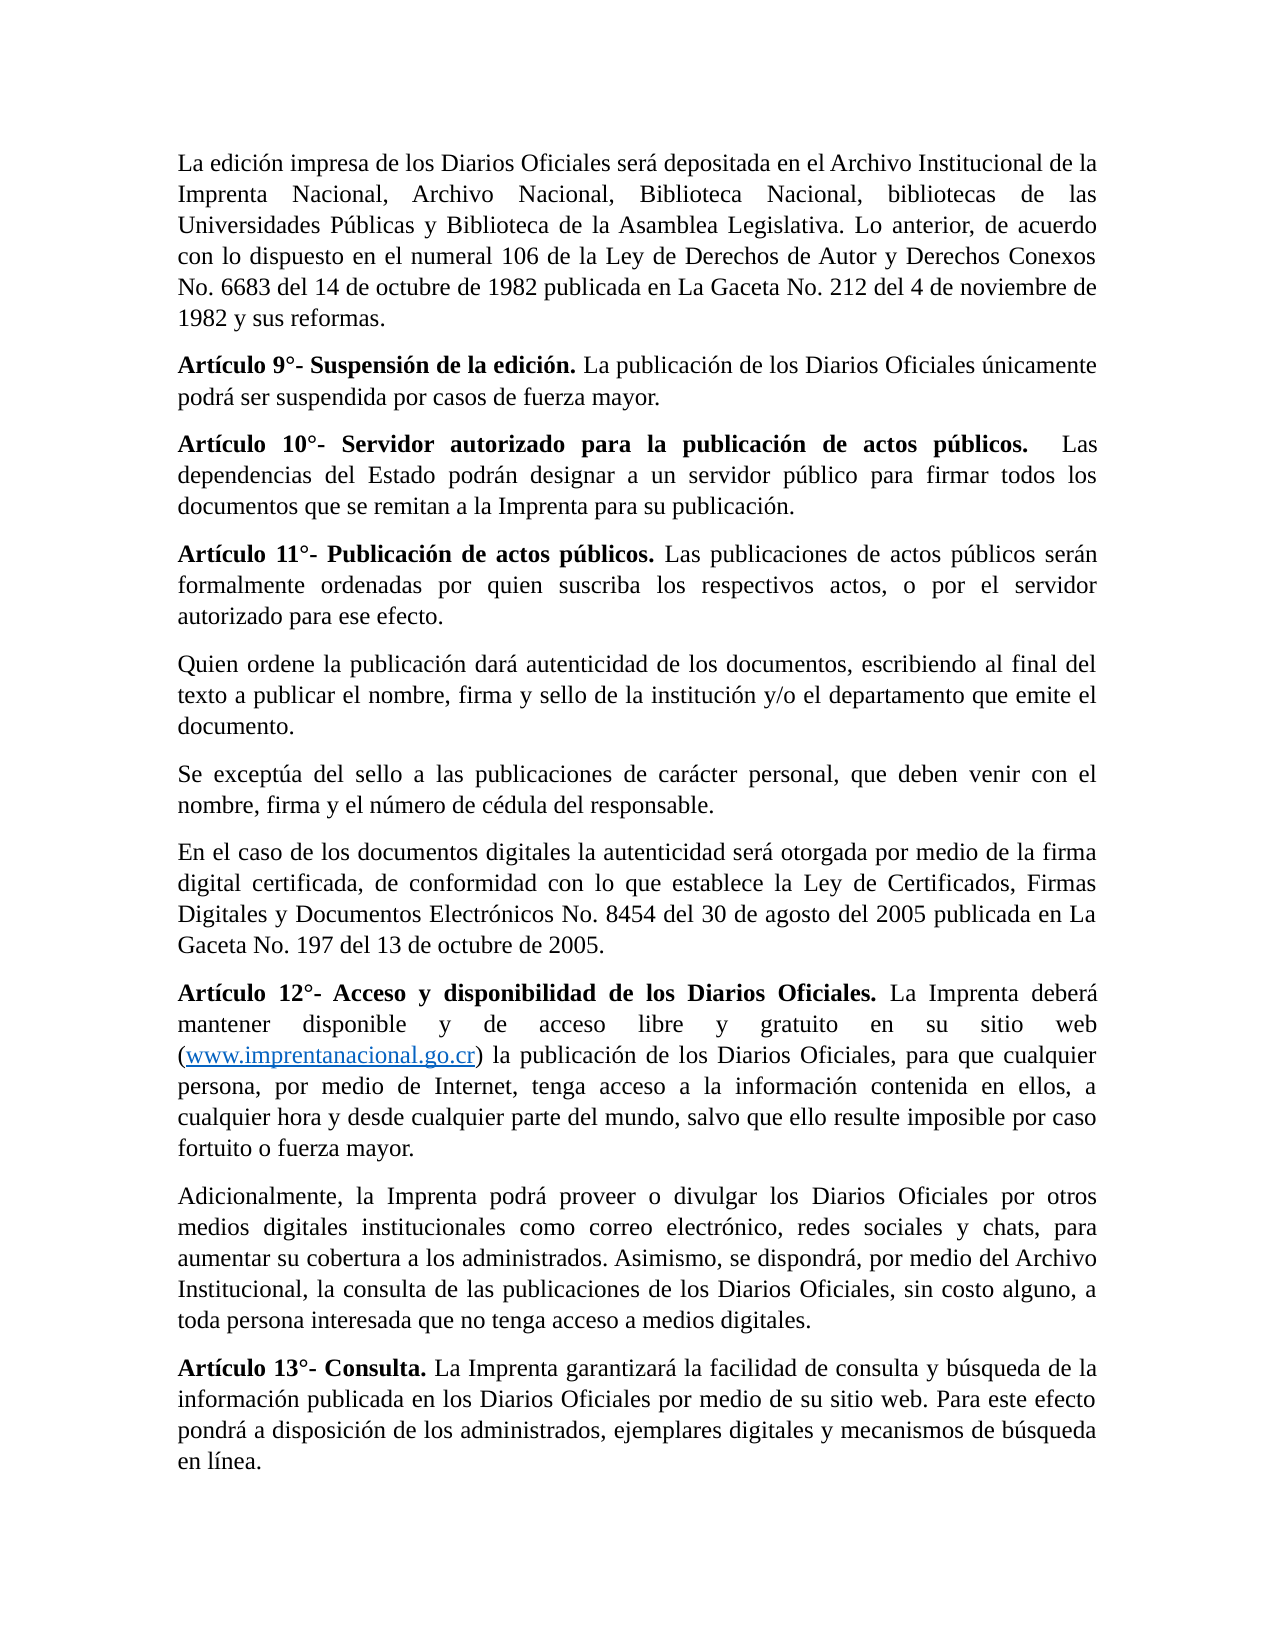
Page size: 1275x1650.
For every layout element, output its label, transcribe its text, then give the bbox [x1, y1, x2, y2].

text Artículo 12°- Acceso y disponibilidad de los Diarios Oficiales. La Imprenta deberá mantener disponible y de acceso libre y gratuito en su sitio web (www.imprentanacional.go.cr) la publicación de los Diarios Oficiales, para que cualquier persona, por medio de Internet, tenga acceso a la información contenida en ellos, a cualquier hora y desde cualquier parte del mundo, salvo que ello resulte imposible por caso fortuito o fuerza mayor. [177, 978, 1098, 1162]
text Adicionalmente, la Imprenta podrá proveer o divulgar los Diarios Oficiales por otros medios digitales institucionales como correo electrónico, redes sociales y chats, para aumentar su cobertura a los administrados. Asimismo, se dispondrá, por medio del Archivo Institucional, la consulta de las publicaciones de los Diarios Oficiales, sin costo alguno, a toda persona interesada que no tenga acceso a medios digitales. [177, 1181, 1098, 1334]
text Artículo 9°- Suspensión de la edición. La publicación de los Diarios Oficiales únicamente podrá ser suspendida por casos de fuerza mayor. [177, 351, 1098, 410]
text Artículo 11°- Publicación de actos públicos. Las publicaciones de actos públicos serán formalmente ordenadas por quien suscriba los respectivos actos, o por el servidor autorizado para ese efecto. [177, 539, 1098, 630]
text Quien ordene la publicación dará autenticidad de los documentos, escribiendo al final del texto a publicar el nombre, firma y sello de la institución y/o el departamento que emite el documento. [177, 649, 1098, 740]
text Artículo 13°- Consulta. La Imprenta garantizará la facilidad de consulta y búsqueda de la información publicada en los Diarios Oficiales por medio de su sitio web. Para este efecto pondrá a disposición de los administrados, ejemplares digitales y mecanismos de búsqueda en línea. [177, 1353, 1098, 1475]
text Se exceptúa del sello a las publicaciones de carácter personal, que deben venir con el nombre, firma y el número de cédula del responsable. [177, 759, 1098, 818]
text La edición impresa de los Diarios Oficiales será depositada en el Archivo Institucional de la Imprenta Nacional, Archivo Nacional, Biblioteca Nacional, bibliotecas de las Universidades Públicas y Biblioteca de la Asamblea Legislativa. Lo anterior, de acuerdo con lo dispuesto en el numeral 106 de la Ley de Derechos de Autor y Derechos Conexos No. 6683 del 14 de octubre de 1982 publicada en La Gaceta No. 212 del 4 de noviembre de 1982 y sus reformas. [177, 148, 1098, 332]
text En el caso de los documentos digitales la autenticidad será otorgada por medio de la firma digital certificada, de conformidad con lo que establece la Ley de Certificados, Firmas Digitales y Documentos Electrónicos No. 8454 del 30 de agosto del 2005 publicada en La Gaceta No. 197 del 13 de octubre de 2005. [177, 837, 1098, 959]
text Artículo 10°- Servidor autorizado para la publicación de actos públicos. Las dependencias del Estado podrán designar a un servidor público para firmar todos los documentos que se remitan a la Imprenta para su publicación. [177, 429, 1098, 520]
